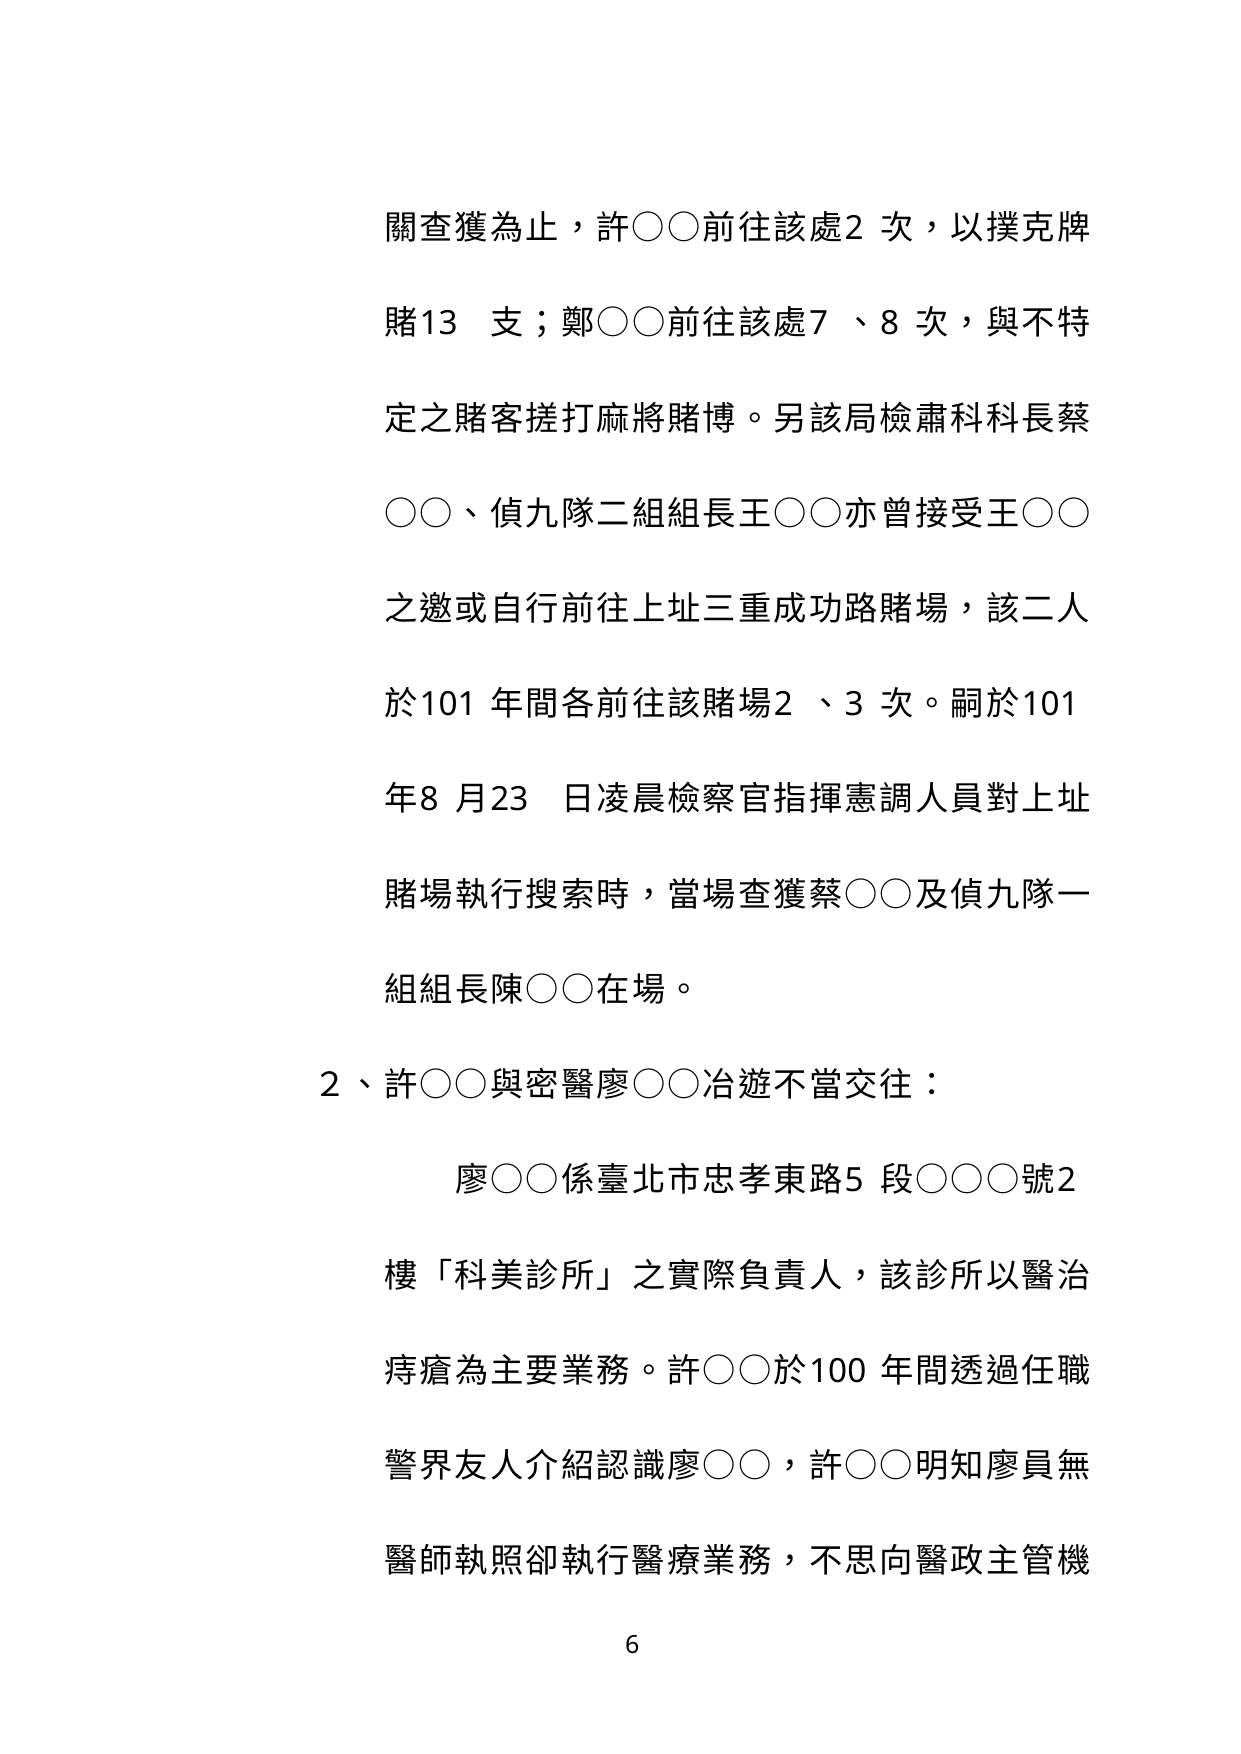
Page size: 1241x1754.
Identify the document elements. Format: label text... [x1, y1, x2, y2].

subtitle 許○○與密醫廖○○冶遊不當交往： [280, 1034, 1092, 1130]
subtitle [352, 1130, 1092, 1606]
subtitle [352, 178, 1092, 1034]
